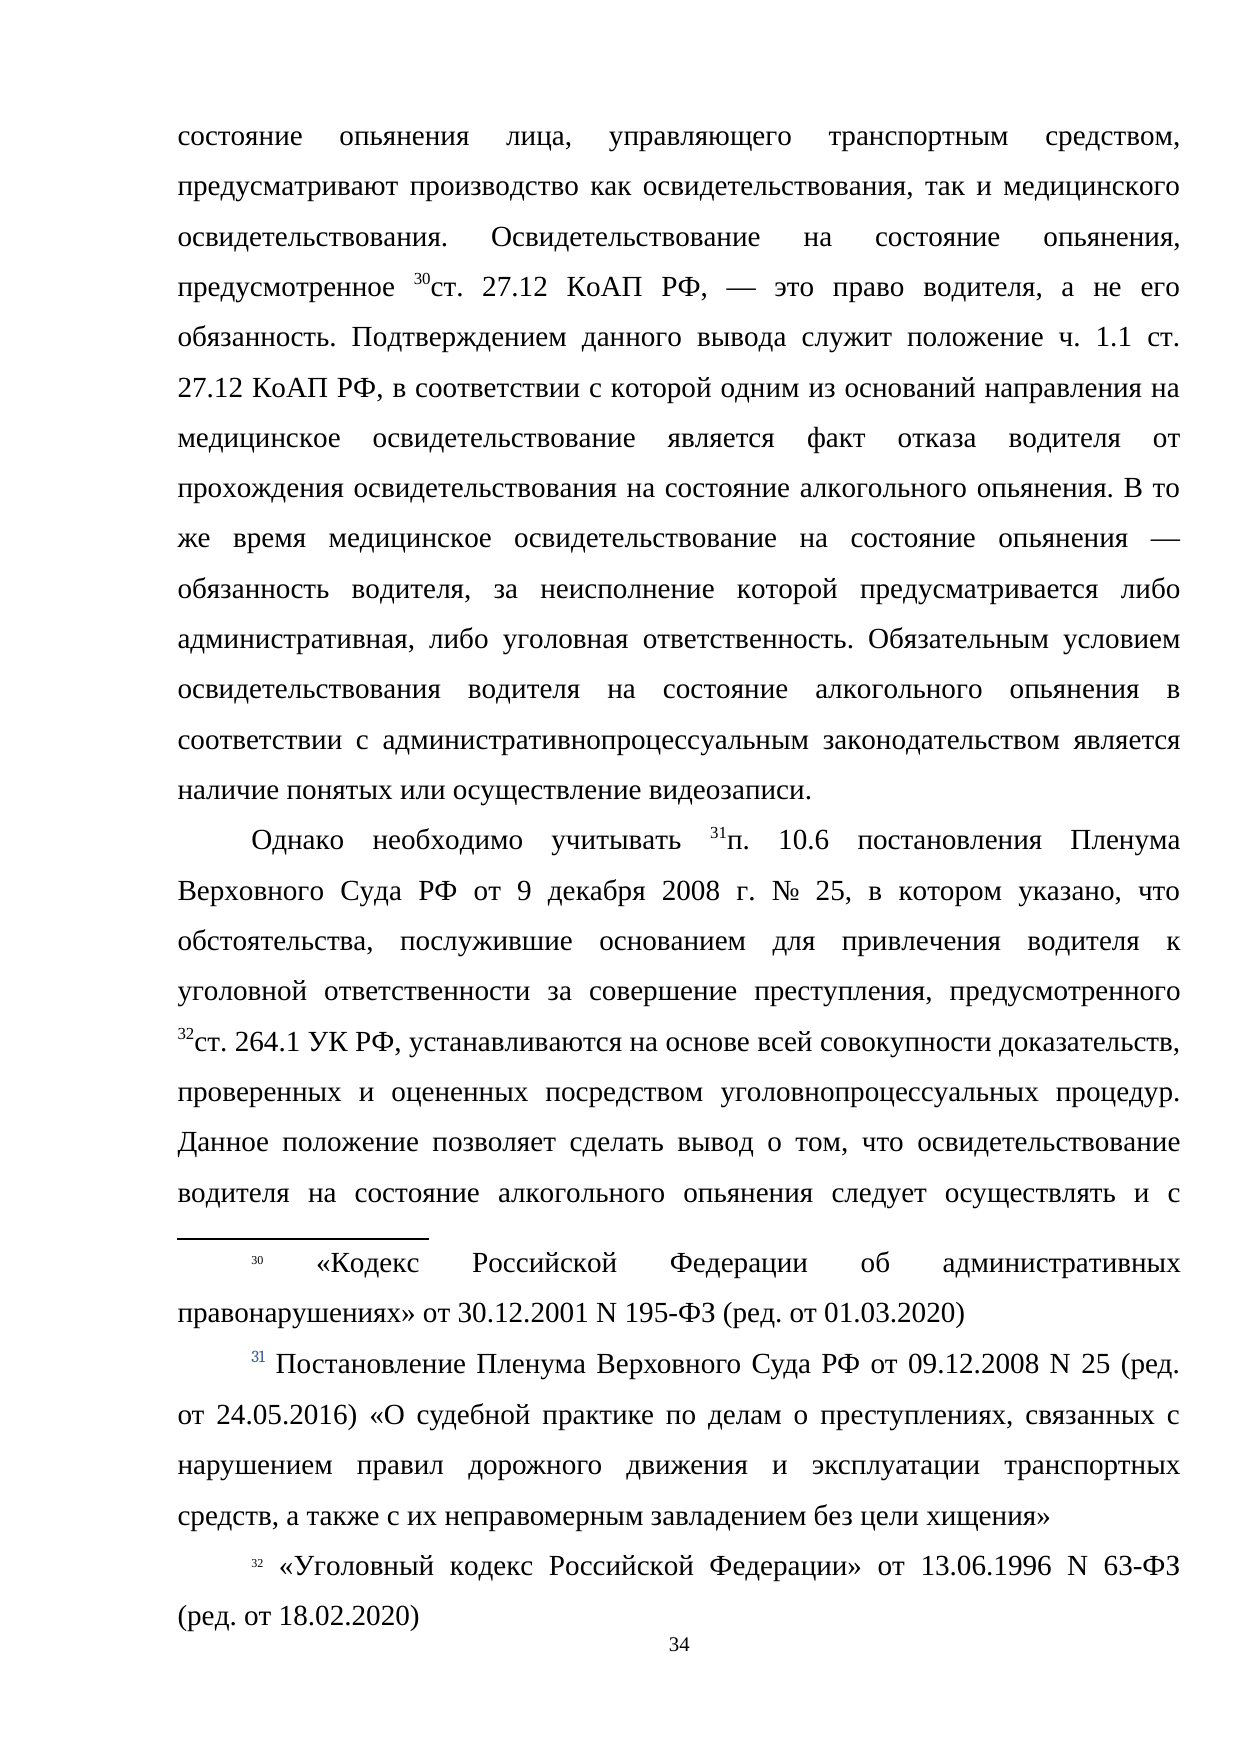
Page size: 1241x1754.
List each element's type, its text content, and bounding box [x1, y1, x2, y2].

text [177, 118, 1181, 806]
text Однако необходимо учитывать п. 10.6 постановления Пленума Верховного Суда РФ от 9 декабря 2008 г. № 25, в котором указано, что обстоятельства, послужившие основанием для привлечения водителя к уголовной ответственности за совершение преступления, предусмотренного ст. 264.1 УК РФ, устанавливаются на основе всей совокупности доказательств, проверенных и оцененных посредством уголовнопроцессуальных процедур. Данное положение позволяет сделать вывод о том, что освидетельствование водителя на состояние алкогольного опьянения следует осуществлять и с применением видеосъемки, и в присутствии понятых. Наибольшее количество правовых проблем возникает при производстве медицинского освидетельствования на состояние опьянения. Согласно приложению № 1 к приказу Минздрава России «О порядке проведения медицинского освидетельствования на состояние опьянения (алкогольного, наркотического или иного токсического)» от 18 декабря 2015 г. № 933н (далее — приказ Минздрава России № 933н), при наличии у освидетельствуемого лица острых заболеваний, состояний, представляющих угрозу его жизни, или если в течение 30 минут после направления на химико-токсикологические исследования (ХТИ) освидетельствуемый заявляет о невозможности сдачи мочи, производится отбор крови из поверхностной вены. Отсюда следует, что в случае поступления в медицинскую организацию водителя, пострадавшего в результате ДТП или нуждающегося в медицинской помощи по иным причинам, у него отбирают для исследования кровь. Перед забором крови из периферической вены освидетельствуемый и (или) его законный представитель должен подписать информированное добровольное согласие на данное медицинское вмешательство (за исключением случаев, указанных в ст. 20 Федерального закона «Об основах охраны здоровья граждан в Российской Федерации» от 21 ноября 2011 г. № 323-ФЗ6 ). При этом врач должен в доступной форме предоставить освидетельствуемому и (или) его законному представителю всю необходимую информацию о данном медицинском вмешательстве (8, с. 153). Сходная норма действует и в Великобритании. Она предусматривает, что лицо может быть привлечено к ответственности, если концентрация алкоголя в его крови превышает допустимую норму, а также при нежелании водителя пройти предварительное тестирование специальным аппаратом, определяющим состояние опьянения по выдыхаемому воздуху. Процедура предварительного тестирования проводится независимо от того, находилось ли транспортное средство в движении или было припарковано, но только с согласия лица, в отношении которого есть основания полагать наличие у него в крови алкоголя в количестве, превышающем допустимую норму На наш взгляд, в России недостаточно урегулирован порядок производства ХТИ при поступлении в медицинскую организацию водителя с острыми заболеваниями и состояниями, представляющими угрозу жизни. В данной ситуации для вынесения заключения о наличии или отсутствии у него состояния опьянения требуется проведение специальных лабораторных исследований биологических жидкостей. При этом возникает правовая неопределенность понятия «специальные лабораторные исследования биологических жидкостей», поскольку не ясно, в каком именно медицинском учреждении, в каком порядке и на каком оборудовании должно осуществляться лабораторное исследование биологических жидкостей. Более того, в приказе Минздрава России № 933 такая правовая неопределенность находит свое правовое закрепление, в связи с чем ХТИ отобранных проб биологических объектов проводятся не только в клинико-диагностических или химико-токсикологических лабораториях (ХТЛ) наркологических диспансеров (наркологических больниц), но и в иных медицинских организациях, имеющих лицензии на осуществление медицинской деятельности, предусматривающие выполнение работ (услуг) по клинической лабораторной диагностике или судебно-медицинской экспертизе вещественных доказательств и исследованию биологических объектов. Несмотря на неоднократные обращения по данному вопросу, Верховный Суд РФ не находит оснований для признания недействующими правил определения наличия наркотических средств или психотропных веществ в организме человека при проведении медицинского освидетельствования, содержащих неопределенность в отношении медицинской организации, осуществляющей ХТИ10. [177, 822, 1181, 1208]
